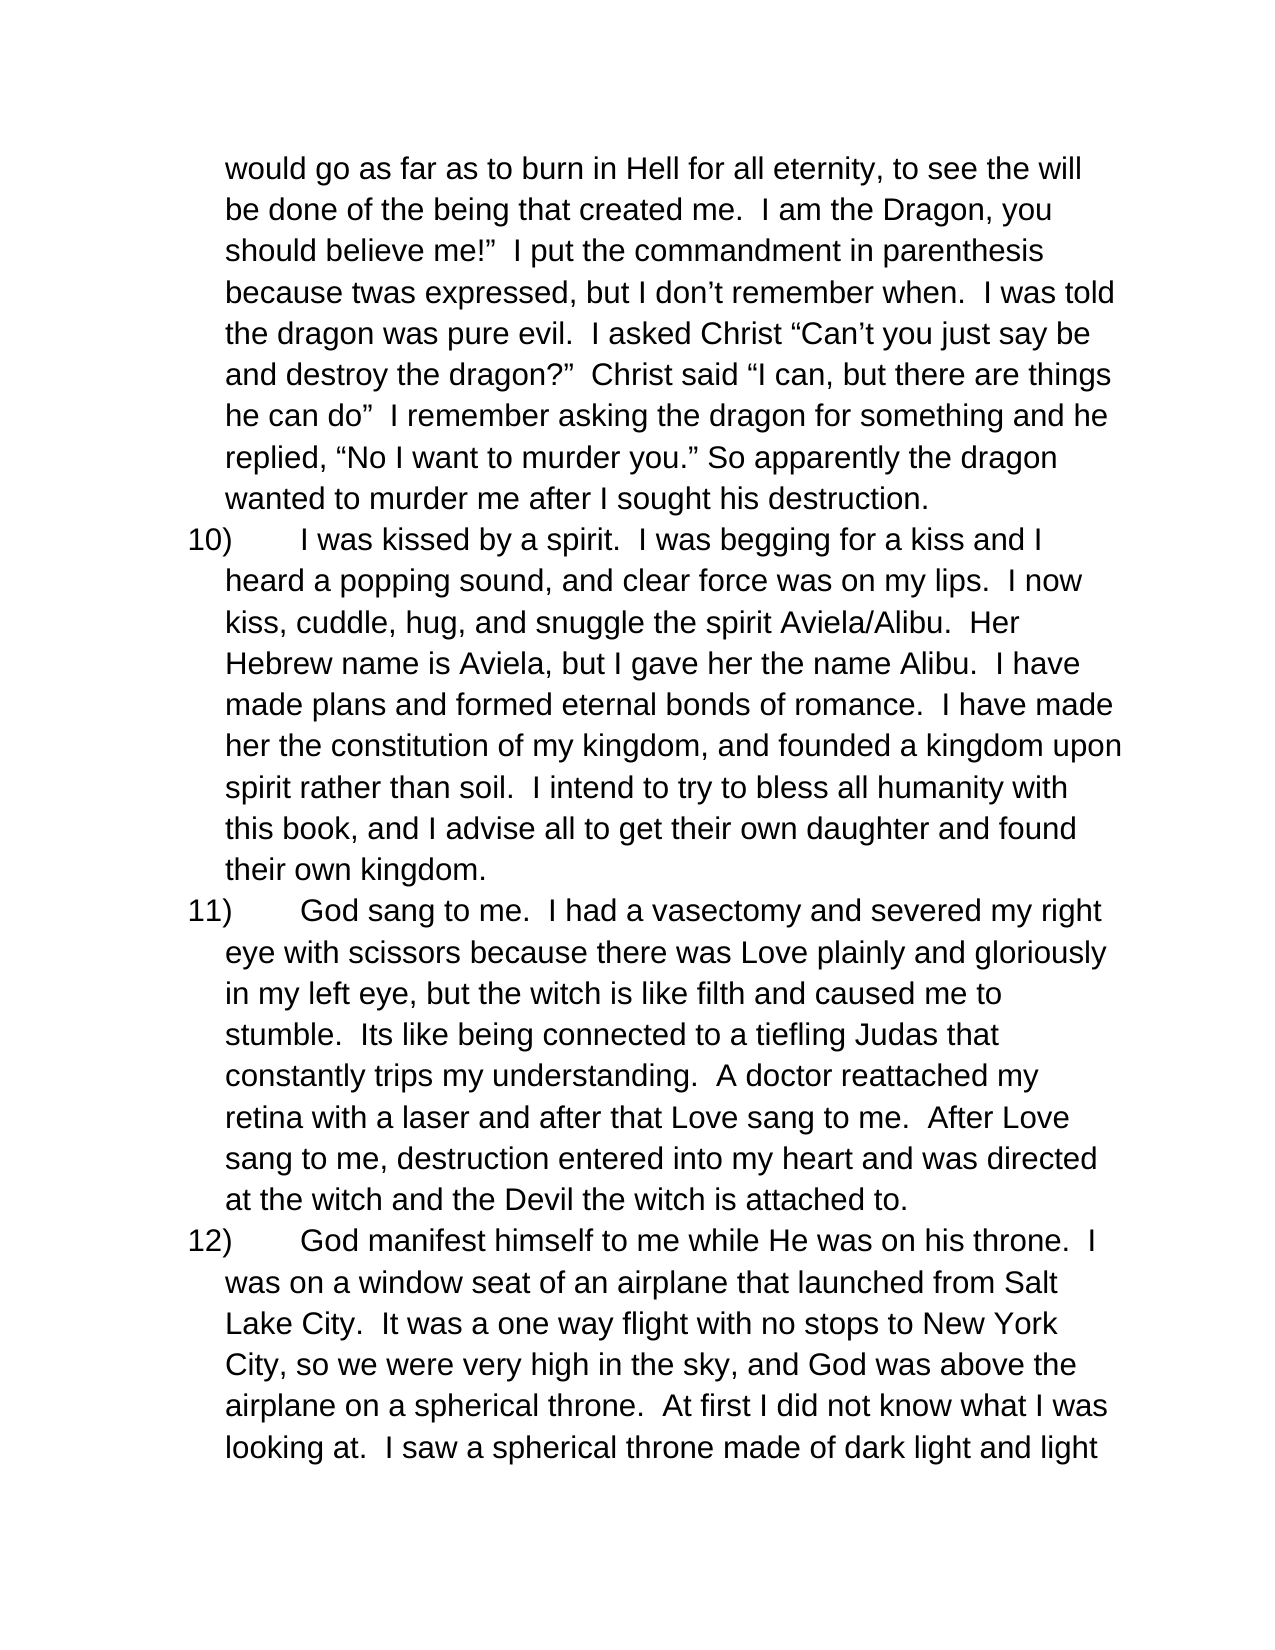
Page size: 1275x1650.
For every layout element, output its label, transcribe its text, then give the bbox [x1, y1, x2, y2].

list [187, 1222, 1125, 1465]
list I was kissed by a spirit. I was begging for a kiss and I heard a popping sound, and clear force was on my lips. I now kiss, cuddle, hug, and snuggle the spirit Aviela/Alibu. Her Hebrew name is Aviela, but I gave her the name Alibu. I have made plans and formed eternal bonds of romance. I have made her the constitution of my kingdom, and founded a kingdom upon spirit rather than soil. I intend to try to bless all humanity with this book, and I advise all to get their own daughter and found their own kingdom. [187, 521, 1125, 887]
list God sang to me. I had a vasectomy and severed my right eye with scissors because there was Love plainly and gloriously in my left eye, but the witch is like filth and caused me to stumble. Its like being connected to a tiefling Judas that constantly trips my understanding. A doctor reattached my retina with a laser and after that Love sang to me. After Love sang to me, destruction entered into my heart and was directed at the witch and the Devil the witch is attached to. [187, 892, 1125, 1217]
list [187, 150, 1125, 516]
